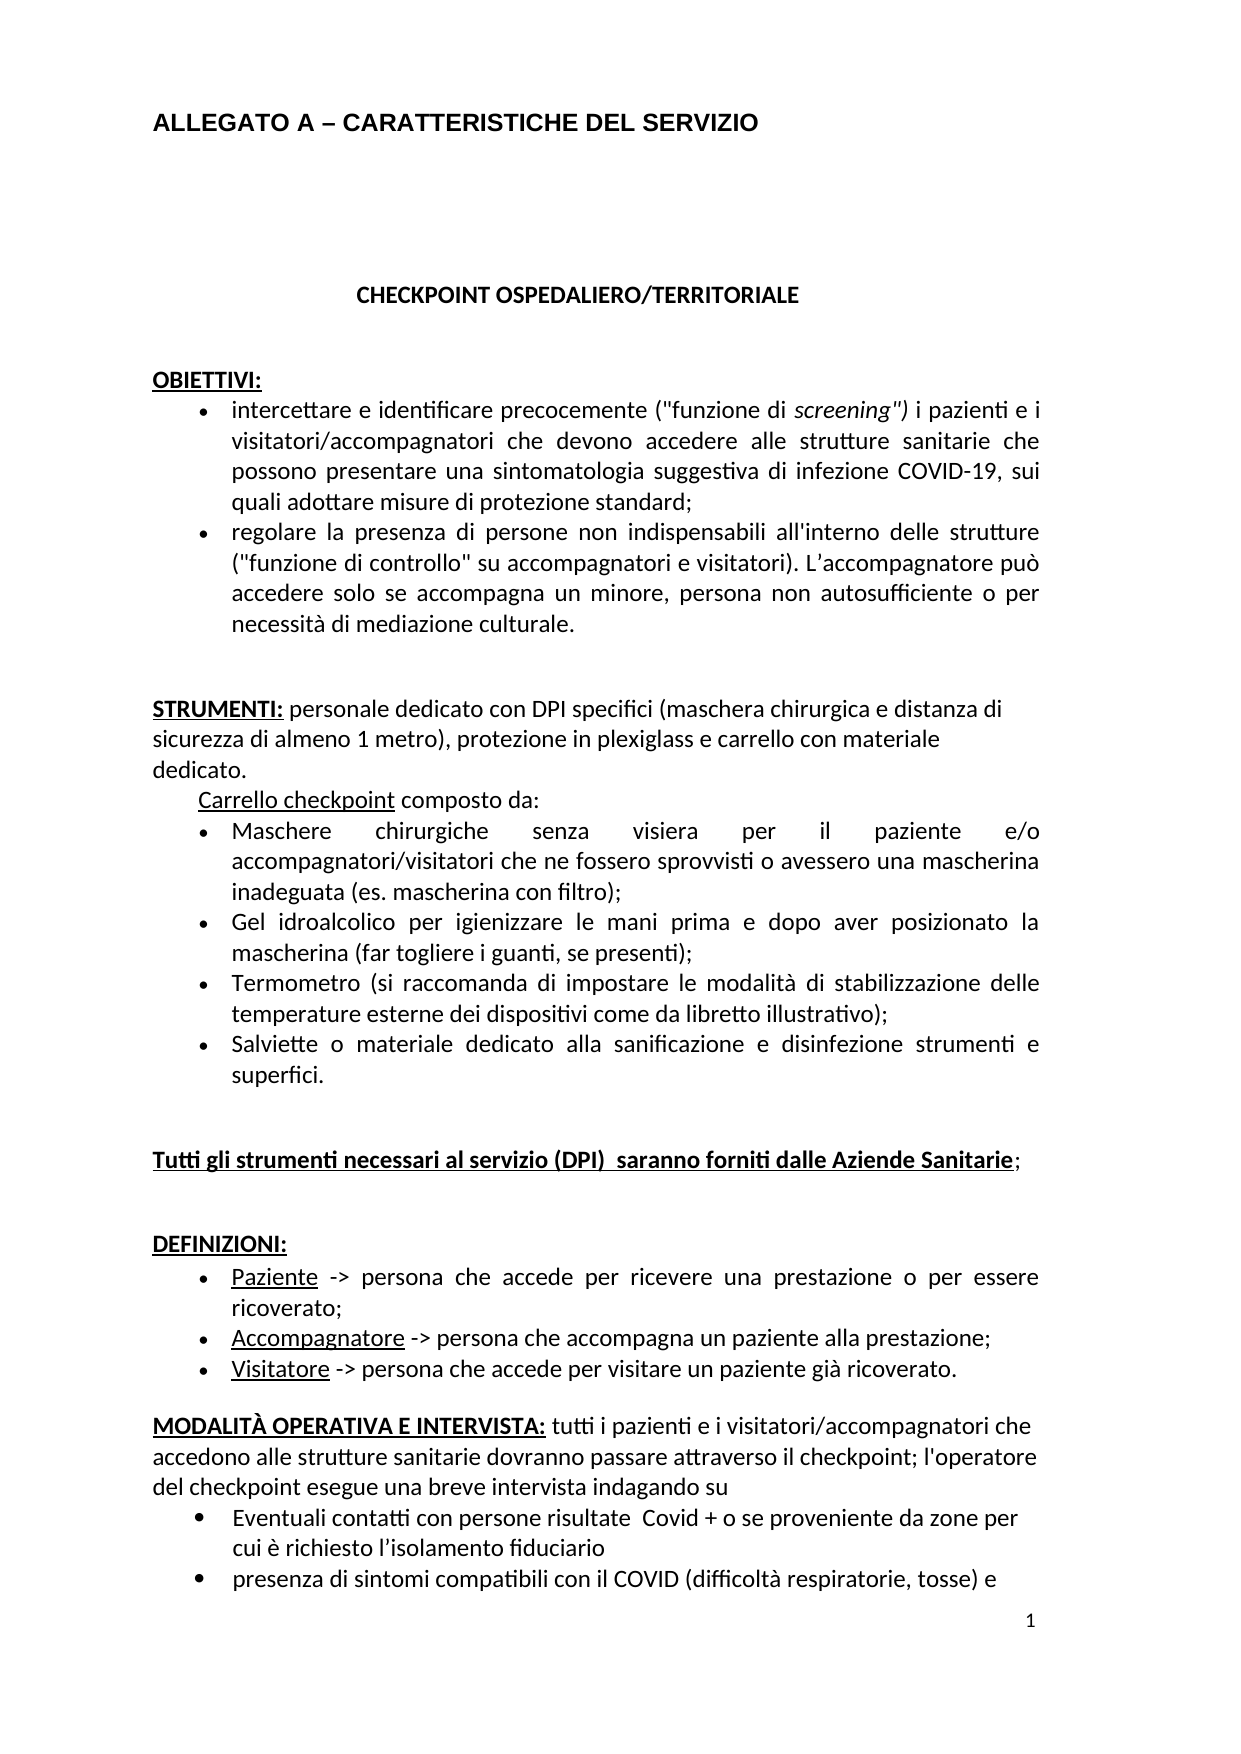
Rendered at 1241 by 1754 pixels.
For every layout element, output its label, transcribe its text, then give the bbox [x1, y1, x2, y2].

list Paziente -> persona che accede per ricevere una prestazione o per essere ricoverato; [198, 1261, 1041, 1322]
list Termometro (si raccomanda di impostare le modalità di stabilizzazione delle temperature esterne dei dispositivi come da libretto illustrativo); [198, 967, 1041, 1028]
list Eventuali contatti con persone risultate Covid + o se proveniente da zone per cui è richiesto l’isolamento fiduciario [195, 1502, 1041, 1563]
list Accompagnatore -> persona che accompagna un paziente alla prestazione; [198, 1322, 1041, 1353]
text Tutti gli strumenti necessari al servizio (DPI) saranno forniti dalle Aziende Sanitarie; [152, 1144, 1041, 1174]
list Gel idroalcolico per igienizzare le mani prima e dopo aver posizionato la mascherina (far togliere i guanti, se presenti); [198, 906, 1041, 967]
list presenza di sintomi compatibili con il COVID (difficoltà respiratorie, tosse) e [195, 1563, 1041, 1594]
text ALLEGATO A – CARATTERISTICHE DEL SERVIZIO [152, 108, 1041, 137]
list regolare la presenza di persone non indispensabili all'interno delle strutture ("funzione di controllo" su accompagnatori e visitatori). L’accompagnatore può accedere solo se accompagna un minore, persona non autosufficiente o per necessità di mediazione culturale. [198, 517, 1041, 639]
text Carrello checkpoint composto da: [198, 784, 1041, 815]
list Salviette o materiale dedicato alla sanificazione e disinfezione strumenti e superfici. [198, 1028, 1041, 1089]
list Maschere chirurgiche senza visiera per il paziente e/o accompagnatori/visitatori che ne fossero sprovvisti o avessero una mascherina inadeguata (es. mascherina con filtro); [198, 815, 1041, 906]
text DEFINIZIONI: [152, 1228, 1041, 1259]
list Visitatore -> persona che accede per visitare un paziente già ricoverato. [198, 1353, 1041, 1383]
text CHECKPOINT OSPEDALIERO/TERRITORIALE [356, 279, 1041, 310]
text MODALITÀ OPERATIVA E INTERVISTA: tutti i pazienti e i visitatori/accompagnatori che accedono alle strutture sanitarie dovranno passare attraverso il checkpoint; l'operatore del checkpoint esegue una breve intervista indagando su [152, 1411, 1041, 1502]
text OBIETTIVI: [152, 364, 1041, 394]
text STRUMENTI: personale dedicato con DPI specifici (maschera chirurgica e distanza di sicurezza di almeno 1 metro), protezione in plexiglass e carrello con materiale dedicato. [152, 693, 1041, 784]
list intercettare e identificare precocemente ("funzione di screening") i pazienti e i visitatori/accompagnatori che devono accedere alle strutture sanitarie che possono presentare una sintomatologia suggestiva di infezione COVID-19, sui quali adottare misure di protezione standard; [198, 394, 1041, 517]
